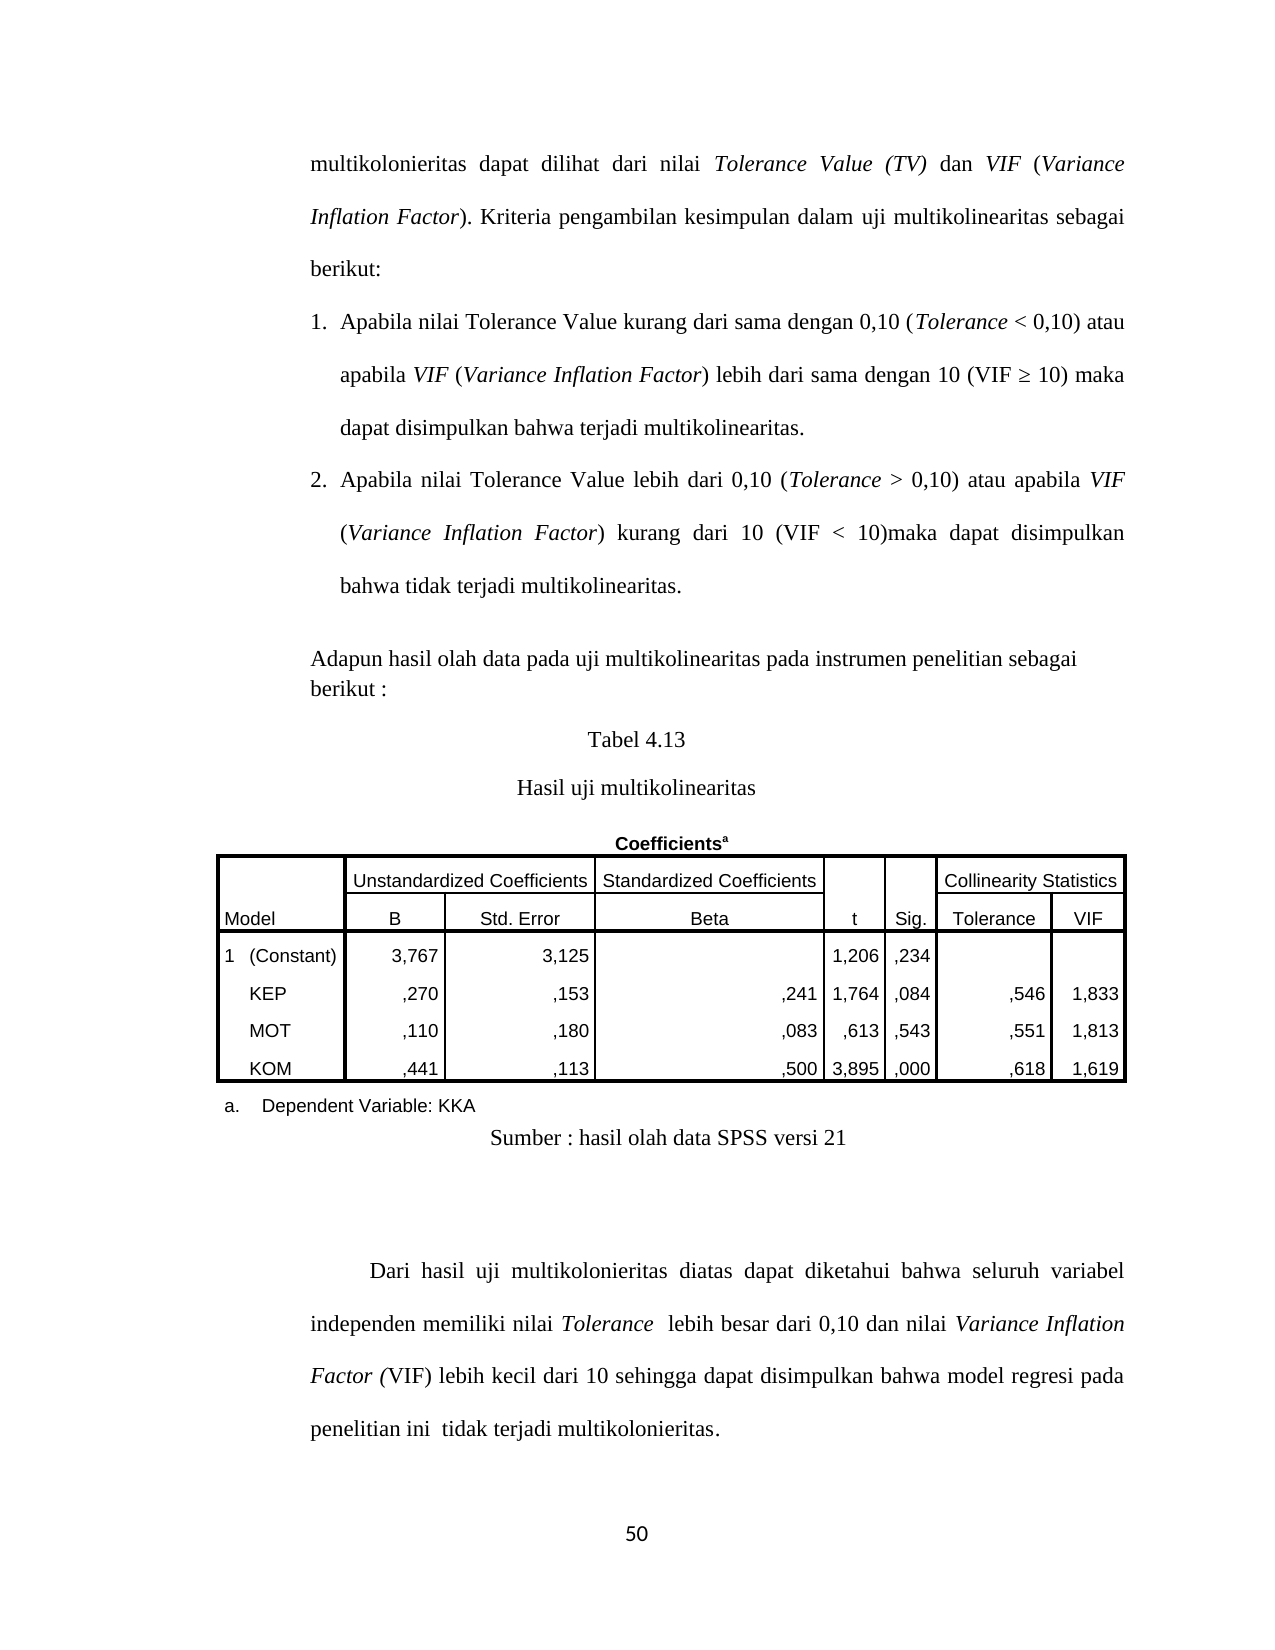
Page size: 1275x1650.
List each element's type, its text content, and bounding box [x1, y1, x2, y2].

table_cell VIF [1053, 894, 1123, 929]
table_cell [596, 933, 823, 967]
table_cell KEP [243, 967, 343, 1004]
table_cell Tolerance [938, 894, 1050, 929]
table_cell Std. Error [446, 894, 594, 929]
table_cell ,551 [938, 1004, 1050, 1042]
table_cell ,084 [886, 967, 935, 1004]
table_cell 1,833 [1053, 967, 1123, 1004]
table_cell ,241 [596, 967, 823, 1004]
table_cell B [347, 894, 444, 929]
table_cell [938, 933, 1050, 967]
table_cell 1,813 [1053, 1004, 1123, 1042]
table_cell 1,206 [825, 933, 884, 967]
table_cell ,110 [347, 1004, 444, 1042]
table_cell MOT [243, 1004, 343, 1042]
table_cell [1053, 933, 1123, 967]
table_cell 3,895 [825, 1042, 884, 1079]
table_cell ,543 [886, 1004, 935, 1042]
text Adapun hasil olah data pada uji multikolinearitas pada instrumen penelitian sebagai berikut : [310, 645, 1125, 702]
table_cell KOM [243, 1042, 343, 1079]
table_cell Collinearity Statistics [938, 858, 1123, 892]
table_cell 1,619 [1053, 1042, 1123, 1079]
table_cell (Constant) [243, 933, 343, 967]
table_cell Standardized Coefficients [596, 858, 823, 892]
table_cell ,546 [938, 967, 1050, 1004]
text Hasil uji multikolinearitas [148, 774, 1125, 800]
table_cell ,083 [596, 1004, 823, 1042]
text Tabel 4.13 [148, 726, 1125, 753]
table_cell Beta [596, 894, 823, 929]
table_header Coefficientsa [218, 821, 1125, 854]
table_cell ,500 [596, 1042, 823, 1079]
table_cell ,613 [825, 1004, 884, 1042]
list Apabila nilai Tolerance Value kurang dari sama dengan 0,10 (Tolerance < 0,10) atau apabila VIF (Variance Inflation Factor) lebih dari sama dengan 10 (VIF ≥ 10) maka dapat disimpulkan bahwa terjadi multikolinearitas. [310, 308, 1125, 440]
table_cell Unstandardized Coefficients [347, 858, 594, 892]
table_cell 3,125 [446, 933, 594, 967]
table_cell Dependent Variable: KKA Sumber : hasil olah data SPSS versi 21 [218, 1083, 1125, 1183]
table_cell ,180 [446, 1004, 594, 1042]
table_cell 1,764 [825, 967, 884, 1004]
table_cell ,441 [347, 1042, 444, 1079]
table_cell ,113 [446, 1042, 594, 1079]
table_cell ,153 [446, 967, 594, 1004]
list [310, 150, 1125, 282]
table_cell 1 [220, 933, 243, 1079]
table_cell ,000 [886, 1042, 935, 1079]
text Dari hasil uji multikolonieritas diatas dapat diketahui bahwa seluruh variabel independen memiliki nilai Tolerance lebih besar dari 0,10 dan nilai Variance Inflation Factor (VIF) lebih kecil dari 10 sehingga dapat disimpulkan bahwa model regresi pada penelitian ini tidak terjadi multikolonieritas. [310, 1257, 1125, 1441]
table_cell Model [220, 858, 343, 929]
list Apabila nilai Tolerance Value lebih dari 0,10 (Tolerance > 0,10) atau apabila VIF (Variance Inflation Factor) kurang dari 10 (VIF < 10)maka dapat disimpulkan bahwa tidak terjadi multikolinearitas. [310, 466, 1125, 598]
table_cell 3,767 [347, 933, 444, 967]
table_cell t [825, 858, 884, 929]
table_cell ,270 [347, 967, 444, 1004]
table_cell ,234 [886, 933, 935, 967]
table_cell ,618 [938, 1042, 1050, 1079]
table_cell Sig. [886, 858, 935, 929]
